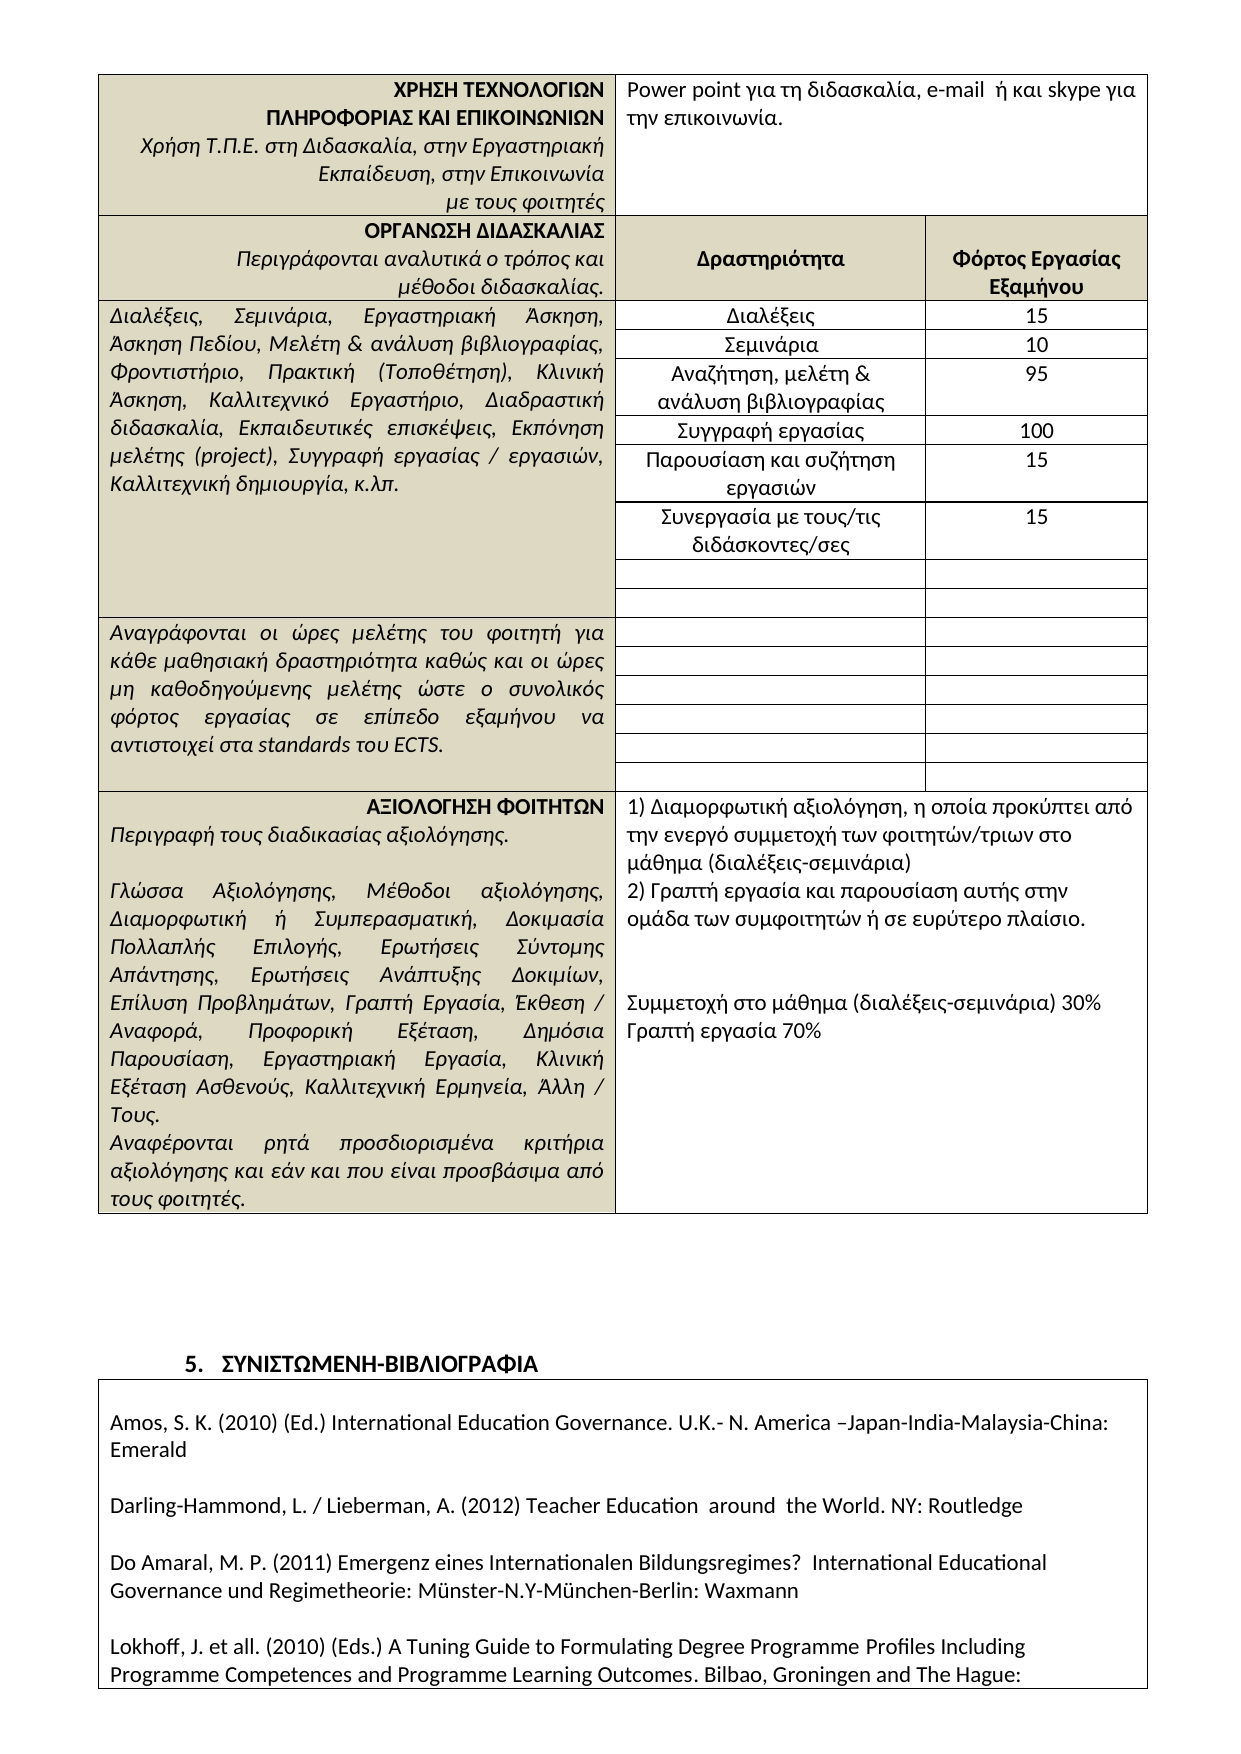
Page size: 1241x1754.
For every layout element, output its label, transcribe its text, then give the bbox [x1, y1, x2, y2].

table_cell [616, 676, 925, 704]
table_cell ΧΡΗΣΗ ΤΕΧΝΟΛΟΓΙΩΝ ΠΛΗΡΟΦΟΡΙΑΣ ΚΑΙ ΕΠΙΚΟΙΝΩΝΙΩΝ Χρήση Τ.Π.Ε. στη Διδασκαλία, στην Εργαστηριακή Εκπαίδευση, στην Επικοινωνία με τους φοιτητές [99, 75, 615, 215]
table_cell 15 [926, 301, 1147, 329]
table_cell Αναζήτηση, μελέτη & ανάλυση βιβλιογραφίας [616, 359, 925, 415]
table_cell [926, 734, 1147, 762]
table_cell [99, 1380, 1147, 1688]
table_cell Power point για τη διδασκαλία, e-mail ή και skype για την επικοινωνία. [616, 75, 1147, 215]
table_cell Δραστηριότητα [616, 216, 925, 300]
table_cell [926, 618, 1147, 646]
table_cell [926, 676, 1147, 704]
table_cell 10 [926, 330, 1147, 358]
table_cell 100 [926, 416, 1147, 444]
table_cell [926, 705, 1147, 733]
table_cell 1) Διαμορφωτική αξιολόγηση, η οποία προκύπτει από την ενεργό συμμετοχή των φοιτητών/τριων στο μάθημα (διαλέξεις-σεμινάρια) 2) Γραπτή εργασία και παρουσίαση αυτής στην ομάδα των συμφοιτητών ή σε ευρύτερο πλαίσιο. Συμμετοχή στο μάθημα (διαλέξεις-σεμινάρια) 30% Γραπτή εργασία 70% [616, 792, 1147, 1212]
table_cell [616, 647, 925, 675]
table_cell [616, 589, 925, 617]
table_cell [616, 560, 925, 588]
table_cell 15 [926, 445, 1147, 501]
table_cell [926, 647, 1147, 675]
table_cell [926, 560, 1147, 588]
table_cell ΣΥΝΙΣΤΩΜΕΝΗ-ΒΙΒΛΙΟΓΡΑΦΙΑ [99, 1214, 1147, 1378]
table_cell [616, 705, 925, 733]
table_cell [616, 734, 925, 762]
table_cell 15 [926, 503, 1147, 558]
table_cell [926, 763, 1147, 791]
table_cell Συνεργασία με τους/τις διδάσκοντες/σες [616, 503, 925, 558]
table_cell Σεμινάρια [616, 330, 925, 358]
table_cell 95 [926, 359, 1147, 415]
table_cell Αναγράφονται οι ώρες μελέτης του φοιτητή για κάθε μαθησιακή δραστηριότητα καθώς και οι ώρες μη καθοδηγούμενης μελέτης ώστε ο συνολικός φόρτος εργασίας σε επίπεδο εξαμήνου να αντιστοιχεί στα standards του ECTS. [99, 618, 615, 791]
table_cell Παρουσίαση και συζήτηση εργασιών [616, 445, 925, 501]
table_cell [926, 589, 1147, 617]
table_cell [616, 763, 925, 791]
table_cell [616, 618, 925, 646]
table_cell Συγγραφή εργασίας [616, 416, 925, 444]
table_cell Διαλέξεις [616, 301, 925, 329]
table_cell Διαλέξεις, Σεμινάρια, Εργαστηριακή Άσκηση, Άσκηση Πεδίου, Μελέτη & ανάλυση βιβλιογραφίας, Φροντιστήριο, Πρακτική (Τοποθέτηση), Κλινική Άσκηση, Καλλιτεχνικό Εργαστήριο, Διαδραστική διδασκαλία, Εκπαιδευτικές επισκέψεις, Εκπόνηση μελέτης (project), Συγγραφή εργασίας / εργασιών, Καλλιτεχνική δημιουργία, κ.λπ. [99, 301, 615, 617]
table_cell ΟΡΓΑΝΩΣΗ ΔΙΔΑΣΚΑΛΙΑΣ Περιγράφονται αναλυτικά ο τρόπος και μέθοδοι διδασκαλίας. [99, 216, 615, 300]
table_cell ΑΞΙΟΛΟΓΗΣΗ ΦΟΙΤΗΤΩΝ Περιγραφή τους διαδικασίας αξιολόγησης. Γλώσσα Αξιολόγησης, Μέθοδοι αξιολόγησης, Διαμορφωτική ή Συμπερασματική, Δοκιμασία Πολλαπλής Επιλογής, Ερωτήσεις Σύντομης Απάντησης, Ερωτήσεις Ανάπτυξης Δοκιμίων, Επίλυση Προβλημάτων, Γραπτή Εργασία, Έκθεση / Αναφορά, Προφορική Εξέταση, Δημόσια Παρουσίαση, Εργαστηριακή Εργασία, Κλινική Εξέταση Ασθενούς, Καλλιτεχνική Ερμηνεία, Άλλη / Τους. Αναφέρονται ρητά προσδιορισμένα κριτήρια αξιολόγησης και εάν και που είναι προσβάσιμα από τους φοιτητές. [99, 792, 615, 1212]
table_cell Φόρτος Εργασίας Εξαμήνου [926, 216, 1147, 300]
